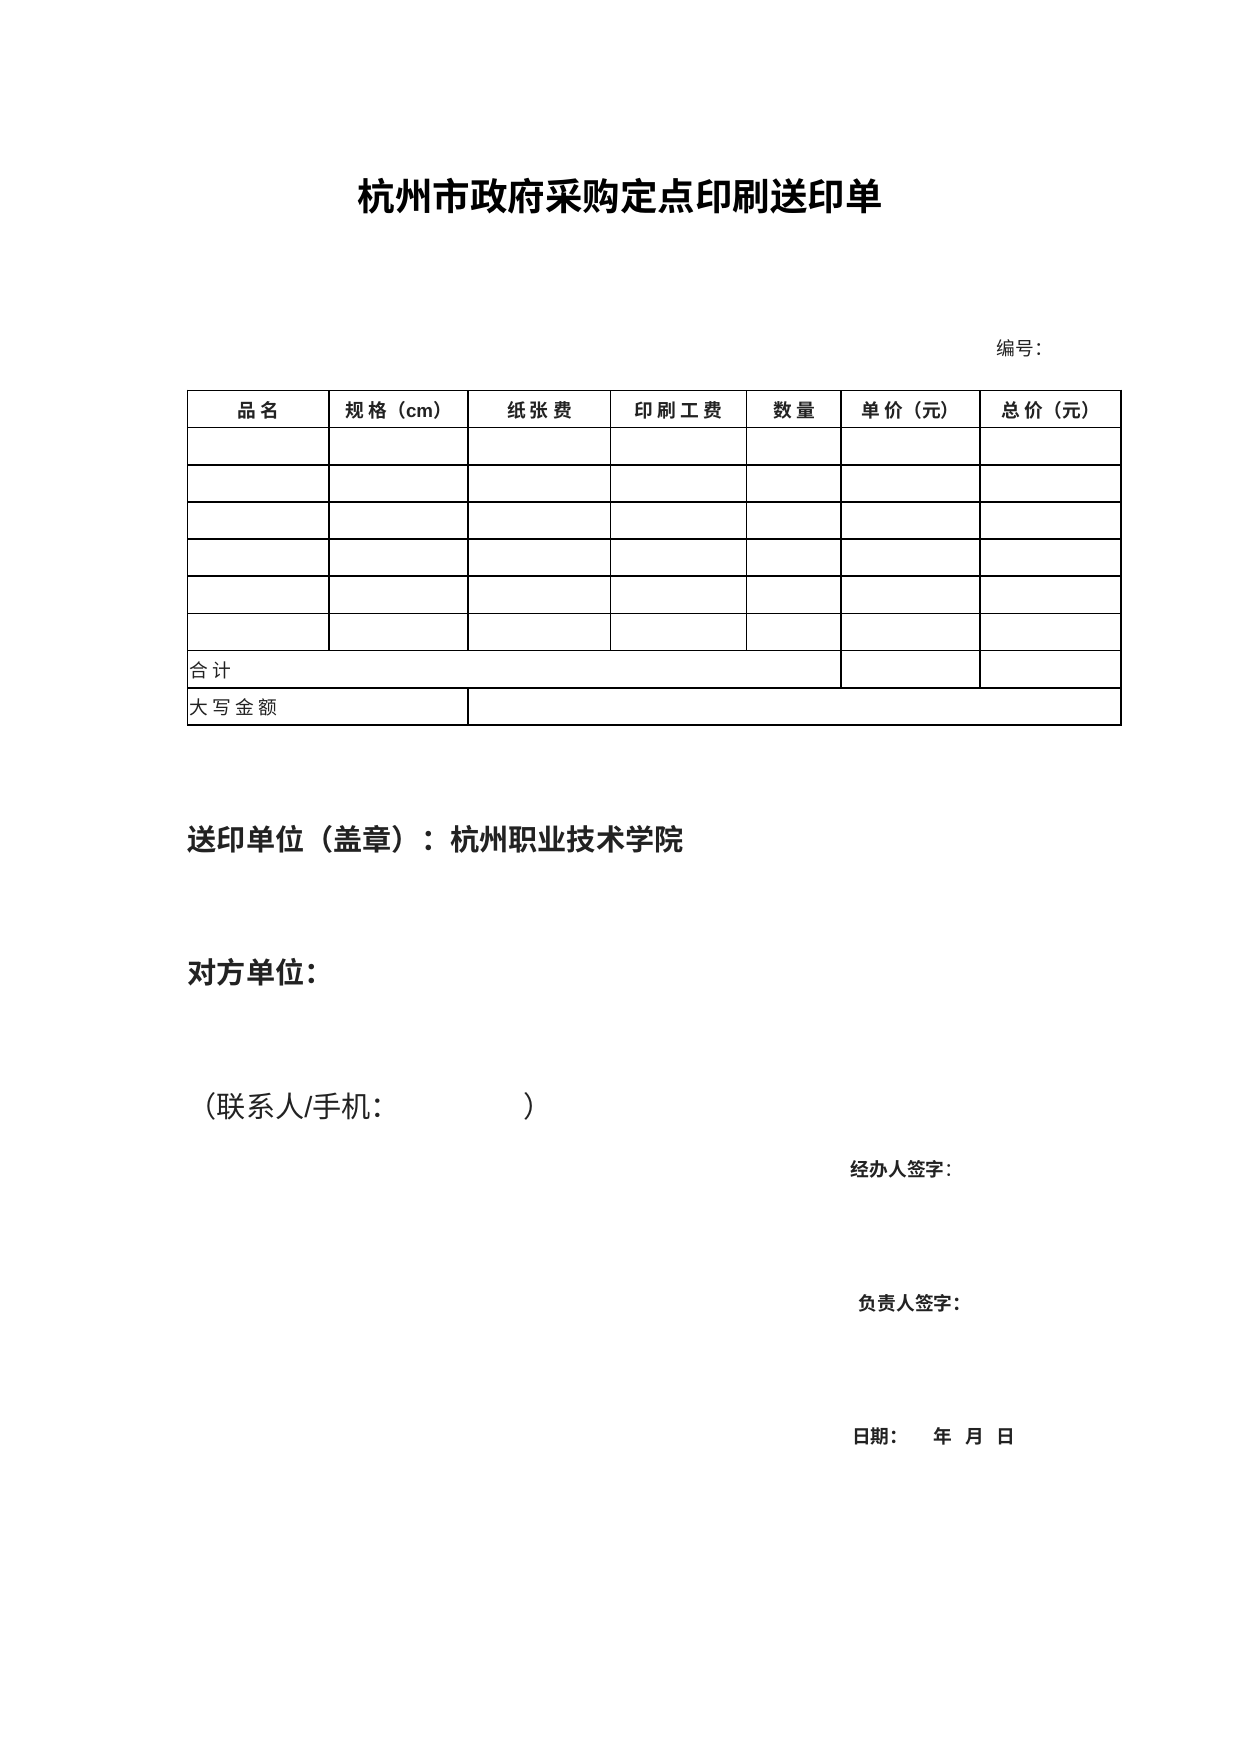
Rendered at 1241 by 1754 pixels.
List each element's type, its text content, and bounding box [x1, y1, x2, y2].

table_header 纸 张 费 [469, 391, 610, 427]
text 对方单位： [187, 888, 1053, 992]
table_cell [330, 503, 467, 538]
table_header 品 名 [188, 391, 328, 427]
table_cell [469, 503, 610, 538]
table_cell [981, 614, 1120, 650]
table_cell [188, 428, 328, 464]
table_cell [611, 540, 746, 575]
table_header 单 价（元） [842, 391, 979, 427]
table_cell [469, 466, 610, 501]
table_cell [330, 577, 467, 613]
table_cell [842, 466, 979, 501]
table_cell [611, 577, 746, 613]
table_cell [842, 614, 979, 650]
table_cell 合 计 [188, 651, 840, 687]
text 负责人签字： [187, 1211, 1015, 1315]
table_cell [747, 503, 840, 538]
table_cell [469, 577, 610, 613]
table_cell [611, 466, 746, 501]
table_cell [981, 466, 1120, 501]
table_cell [981, 651, 1120, 687]
table_cell [747, 540, 840, 575]
table_header 印 刷 工 费 [611, 391, 746, 427]
table_cell [842, 540, 979, 575]
table_cell [330, 614, 467, 650]
table_header 规 格（cm） [330, 391, 467, 427]
table_cell [611, 503, 746, 538]
table_cell [842, 651, 979, 687]
table_header 数 量 [747, 391, 840, 427]
table_cell [981, 428, 1120, 464]
table_cell [469, 689, 1120, 724]
table_cell [842, 577, 979, 613]
text 日期： 年 月 日 [187, 1344, 1015, 1449]
table_cell [981, 577, 1120, 613]
table_cell [188, 466, 328, 501]
table_cell [188, 614, 328, 650]
table_cell [188, 577, 328, 613]
table_cell [330, 428, 467, 464]
table_cell [842, 428, 979, 464]
table_cell [188, 503, 328, 538]
text 经办人签字： [187, 1155, 1015, 1182]
table_cell 大 写 金 额 [188, 689, 467, 724]
text 送印单位（盖章）：杭州职业技术学院 [187, 755, 1053, 859]
table_cell [747, 428, 840, 464]
table_cell [469, 540, 610, 575]
table_cell [747, 614, 840, 650]
table_cell [330, 466, 467, 501]
text 编号： [187, 256, 1053, 360]
table_cell [188, 540, 328, 575]
table_header 总 价（元） [981, 391, 1120, 427]
table_cell [747, 577, 840, 613]
table_cell [469, 614, 610, 650]
table_cell [747, 466, 840, 501]
table_cell [981, 503, 1120, 538]
table_cell [611, 428, 746, 464]
table_cell [981, 540, 1120, 575]
table_cell [611, 614, 746, 650]
table_cell [330, 540, 467, 575]
table_cell [842, 503, 979, 538]
text （联系人/手机： ） [187, 1022, 1053, 1126]
table_cell [469, 428, 610, 464]
text 杭州市政府采购定点印刷送印单 [187, 162, 1053, 227]
